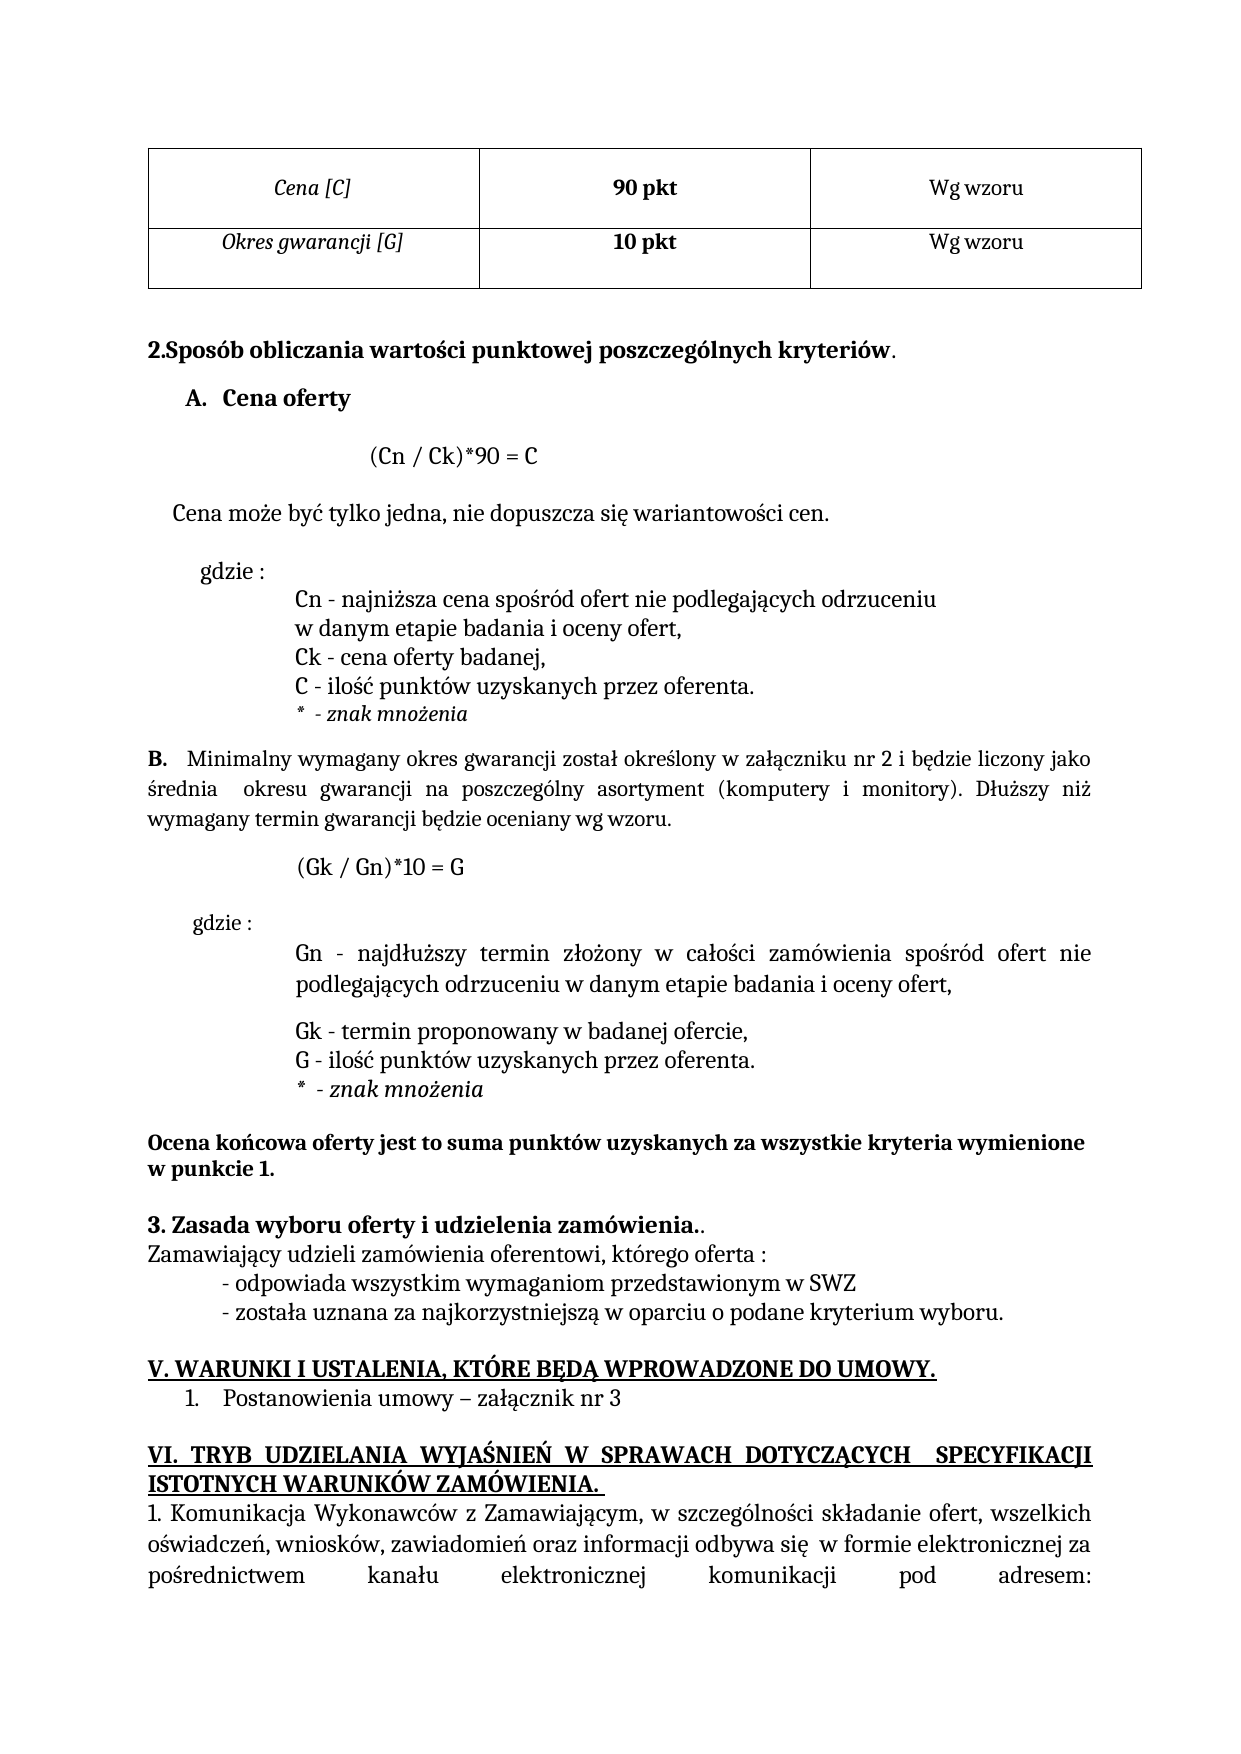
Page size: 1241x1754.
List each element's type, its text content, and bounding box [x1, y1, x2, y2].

text B. Minimalny wymagany okres gwarancji został określony w załączniku nr 2 i będzie liczony jako średnia okresu gwarancji na poszczególny asortyment (komputery i monitory). Dłuższy niż wymagany termin gwarancji będzie oceniany wg wzoru. [148, 746, 1093, 832]
text VI. TRYB UDZIELANIA WYJAŚNIEŃ W SPRAWACH DOTYCZĄCYCH SPECYFIKACJI ISTOTNYCH WARUNKÓW ZAMÓWIENIA. [148, 1467, 1093, 1499]
text Cn - najniższa cena spośród ofert nie podlegających odrzuceniu [295, 585, 1093, 614]
text - została uznana za najkorzystniejszą w oparciu o podane kryterium wyboru. [148, 1297, 1093, 1326]
text - odpowiada wszystkim wymaganiom przedstawionym w SWZ [148, 1269, 1093, 1297]
text G - ilość punktów uzyskanych przez oferenta. [295, 1046, 1093, 1075]
text Cena może być tylko jedna, nie dopuszcza się wariantowości cen. [173, 499, 1093, 528]
text (Gk / Gn)*10 = G [148, 853, 1093, 882]
text Gk - termin proponowany w badanej ofercie, [295, 1017, 1093, 1046]
text C - ilość punktów uzyskanych przez oferenta. [295, 672, 1093, 700]
text w danym etapie badania i oceny ofert, [295, 614, 1093, 643]
text Ocena końcowa oferty jest to suma punktów uzyskanych za wszystkie kryteria wymienione w punkcie 1. [148, 1130, 1093, 1182]
text 3. Zasada wyboru oferty i udzielenia zamówienia.. [148, 1211, 1093, 1240]
text * - znak mnożenia [295, 1075, 1093, 1103]
list Gn - najdłuższy termin złożony w całości zamówienia spośród ofert nie podlegających odrzuceniu w danym etapie badania i oceny ofert, [295, 938, 1093, 998]
text (Cn / Ck)*90 = C [369, 442, 1093, 470]
text * - znak mnożenia [295, 700, 1093, 727]
table_cell Cena [C] [149, 149, 479, 228]
text V. WARUNKI I USTALENIA, KTÓRE BĘDĄ WPROWADZONE DO UMOWY. [148, 1355, 1093, 1384]
list gdzie : [193, 910, 1093, 936]
table_cell Okres gwarancji [G] [149, 229, 479, 288]
text Ck - cena oferty badanej, [295, 643, 1093, 672]
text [148, 1499, 1093, 1589]
text VI. TRYB UDZIELANIA WYJAŚNIEŃ W SPRAWACH DOTYCZĄCYCH SPECYFIKACJI ISTOTNYCH WARUNKÓW ZAMÓWIENIA. [148, 1441, 1093, 1465]
text 2.Sposób obliczania wartości punktowej poszczególnych kryteriów. [148, 336, 1093, 365]
text gdzie : [173, 557, 1093, 585]
table_cell Wg wzoru [811, 229, 1141, 288]
table_cell Wg wzoru [811, 149, 1141, 228]
list Postanowienia umowy – załącznik nr 3 [185, 1384, 1093, 1412]
text Zamawiający udzieli zamówienia oferentowi, którego oferta : [148, 1240, 1093, 1269]
table_cell 90 pkt [480, 149, 810, 228]
table_cell 10 pkt [480, 229, 810, 288]
list Cena oferty [185, 384, 1093, 413]
